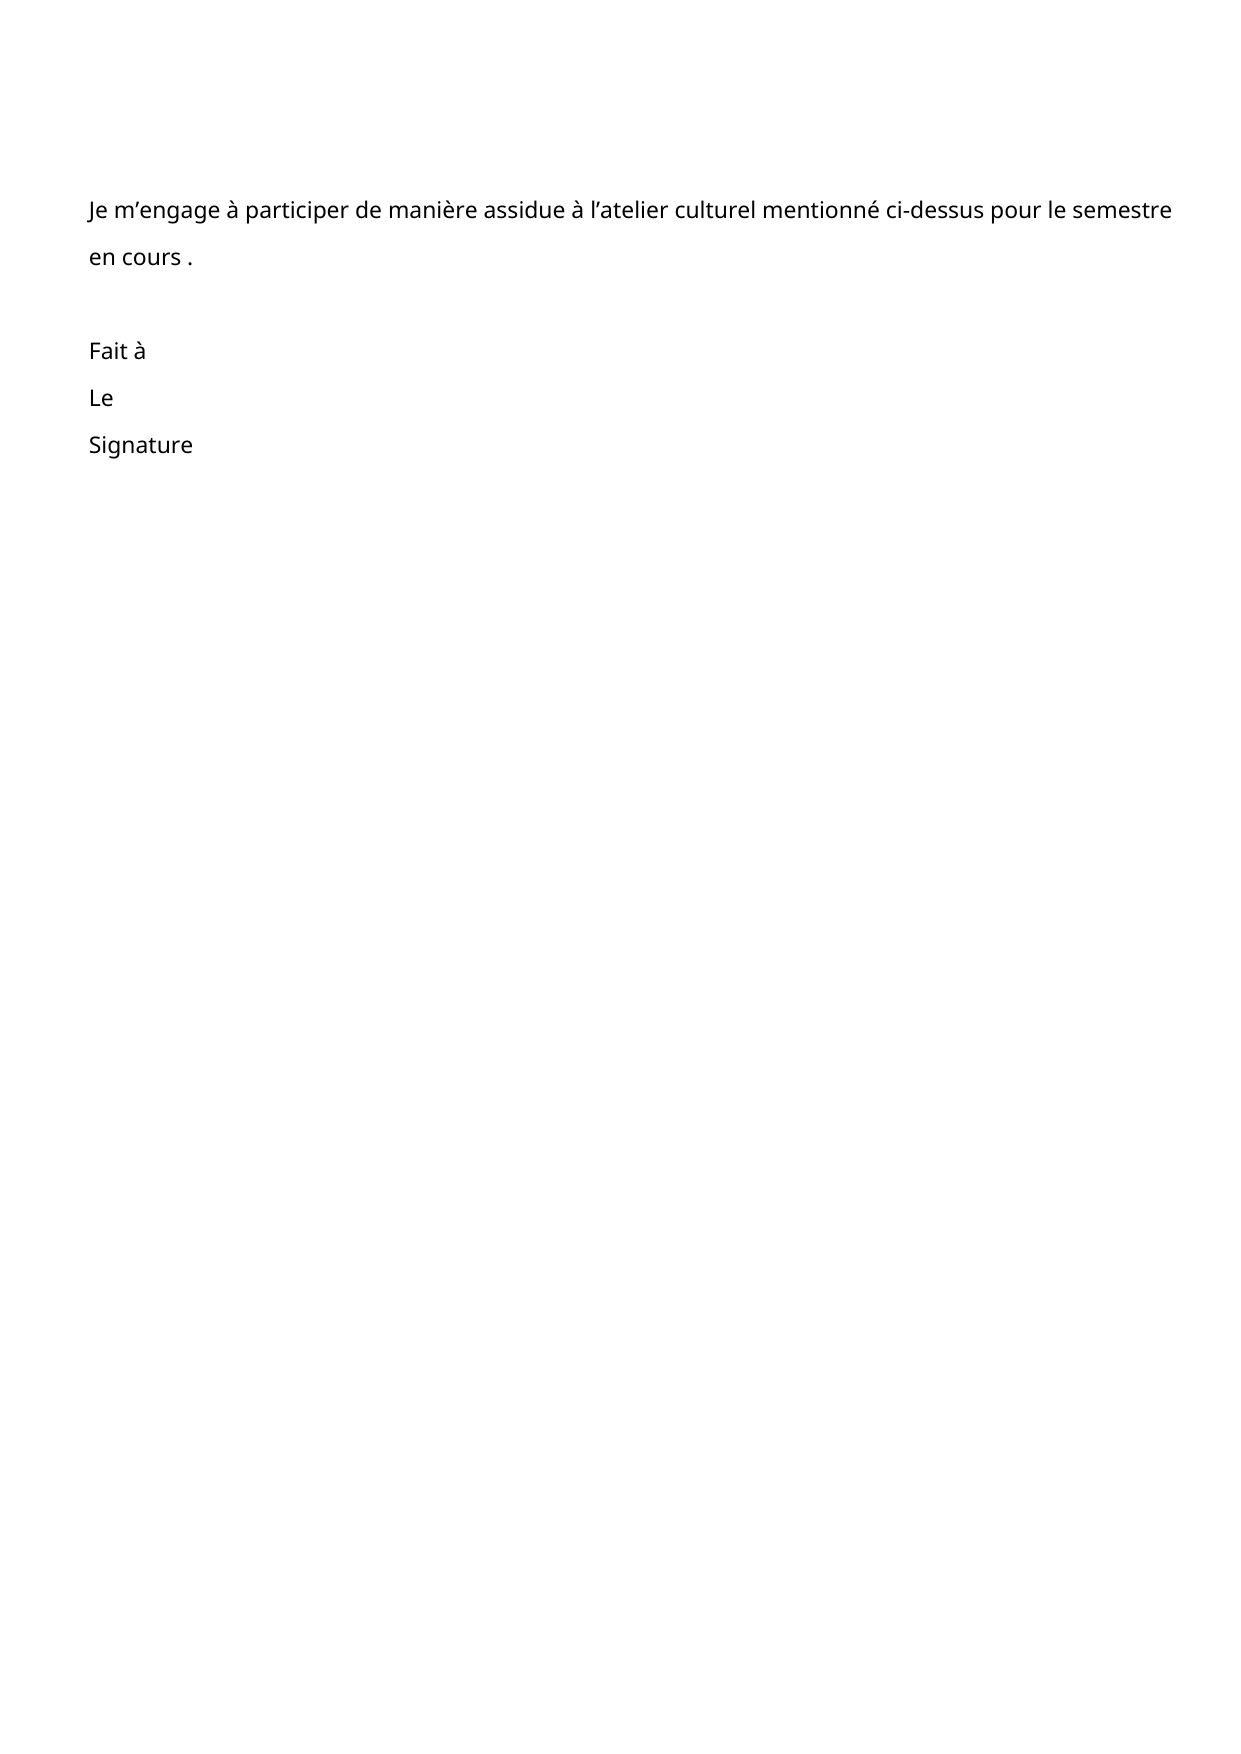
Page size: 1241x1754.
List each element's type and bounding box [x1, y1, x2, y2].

text [89, 148, 1196, 460]
